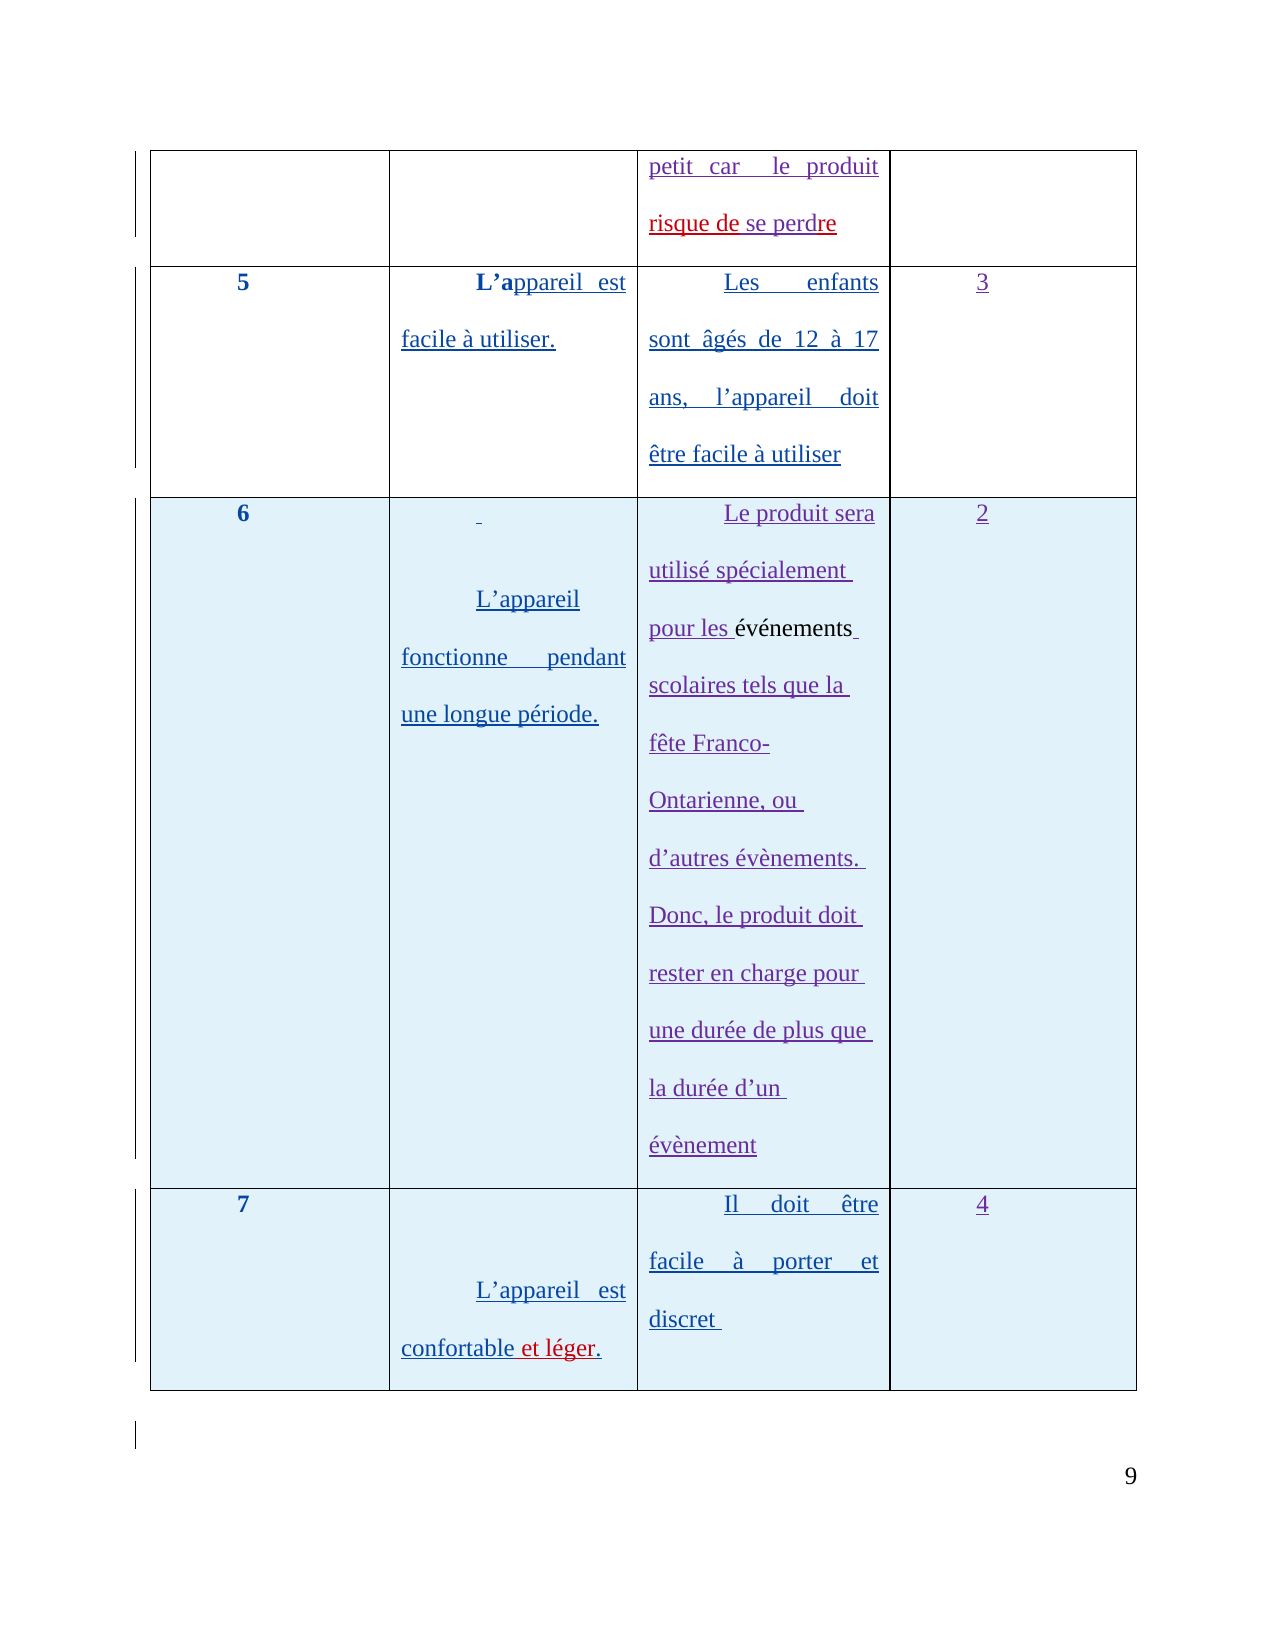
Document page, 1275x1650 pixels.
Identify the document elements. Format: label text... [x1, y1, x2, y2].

table_cell [638, 151, 889, 266]
table_cell . [390, 151, 637, 266]
table_cell [891, 151, 1136, 266]
table_cell 4 [151, 151, 389, 266]
table_cell L’a [390, 267, 637, 497]
table_cell [891, 267, 1136, 497]
table_cell 5 [151, 267, 389, 497]
table_cell [638, 267, 889, 497]
